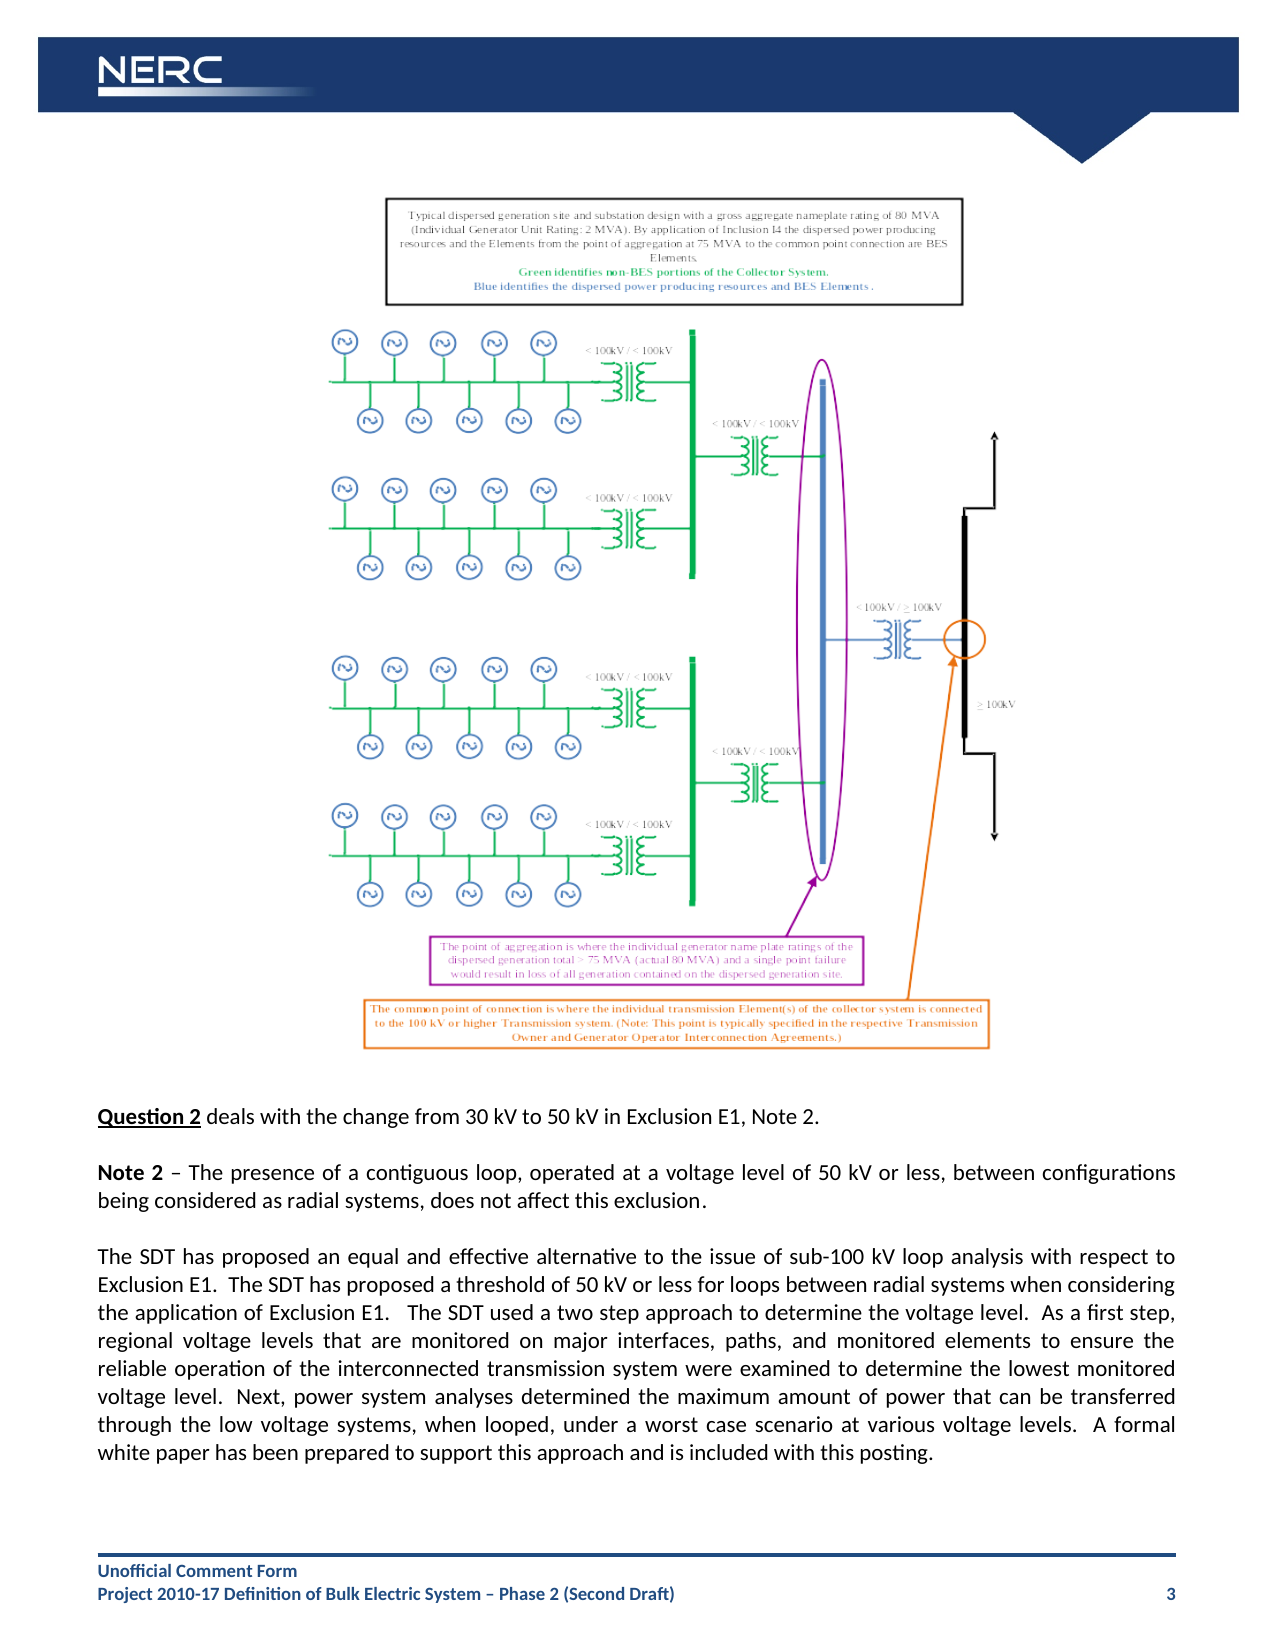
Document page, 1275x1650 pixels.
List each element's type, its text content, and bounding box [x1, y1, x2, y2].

picture [0, 0, 1275, 164]
text The SDT has proposed an equal and effective alternative to the issue of sub-100 kV loop analysis with respect to Exclusion E1. The SDT has proposed a threshold of 50 kV or less for loops between radial systems when considering the application of Exclusion E1. The SDT used a two step approach to determine the voltage level. As a first step, regional voltage levels that are monitored on major interfaces, paths, and monitored elements to ensure the reliable operation of the interconnected transmission system were examined to determine the lowest monitored voltage level. Next, power system analyses determined the maximum amount of power that can be transferred through the low voltage systems, when looped, under a worst case scenario at various voltage levels. A formal white paper has been prepared to support this approach and is included with this posting. [97, 1242, 1177, 1466]
text Note 2 – The presence of a contiguous loop, operated at a voltage level of 50 kV or less, between configurations being considered as radial systems, does not affect this exclusion. [97, 1158, 1177, 1214]
text Question 2 deals with the change from 30 kV to 50 kV in Exclusion E1, Note 2. [97, 1102, 1177, 1130]
